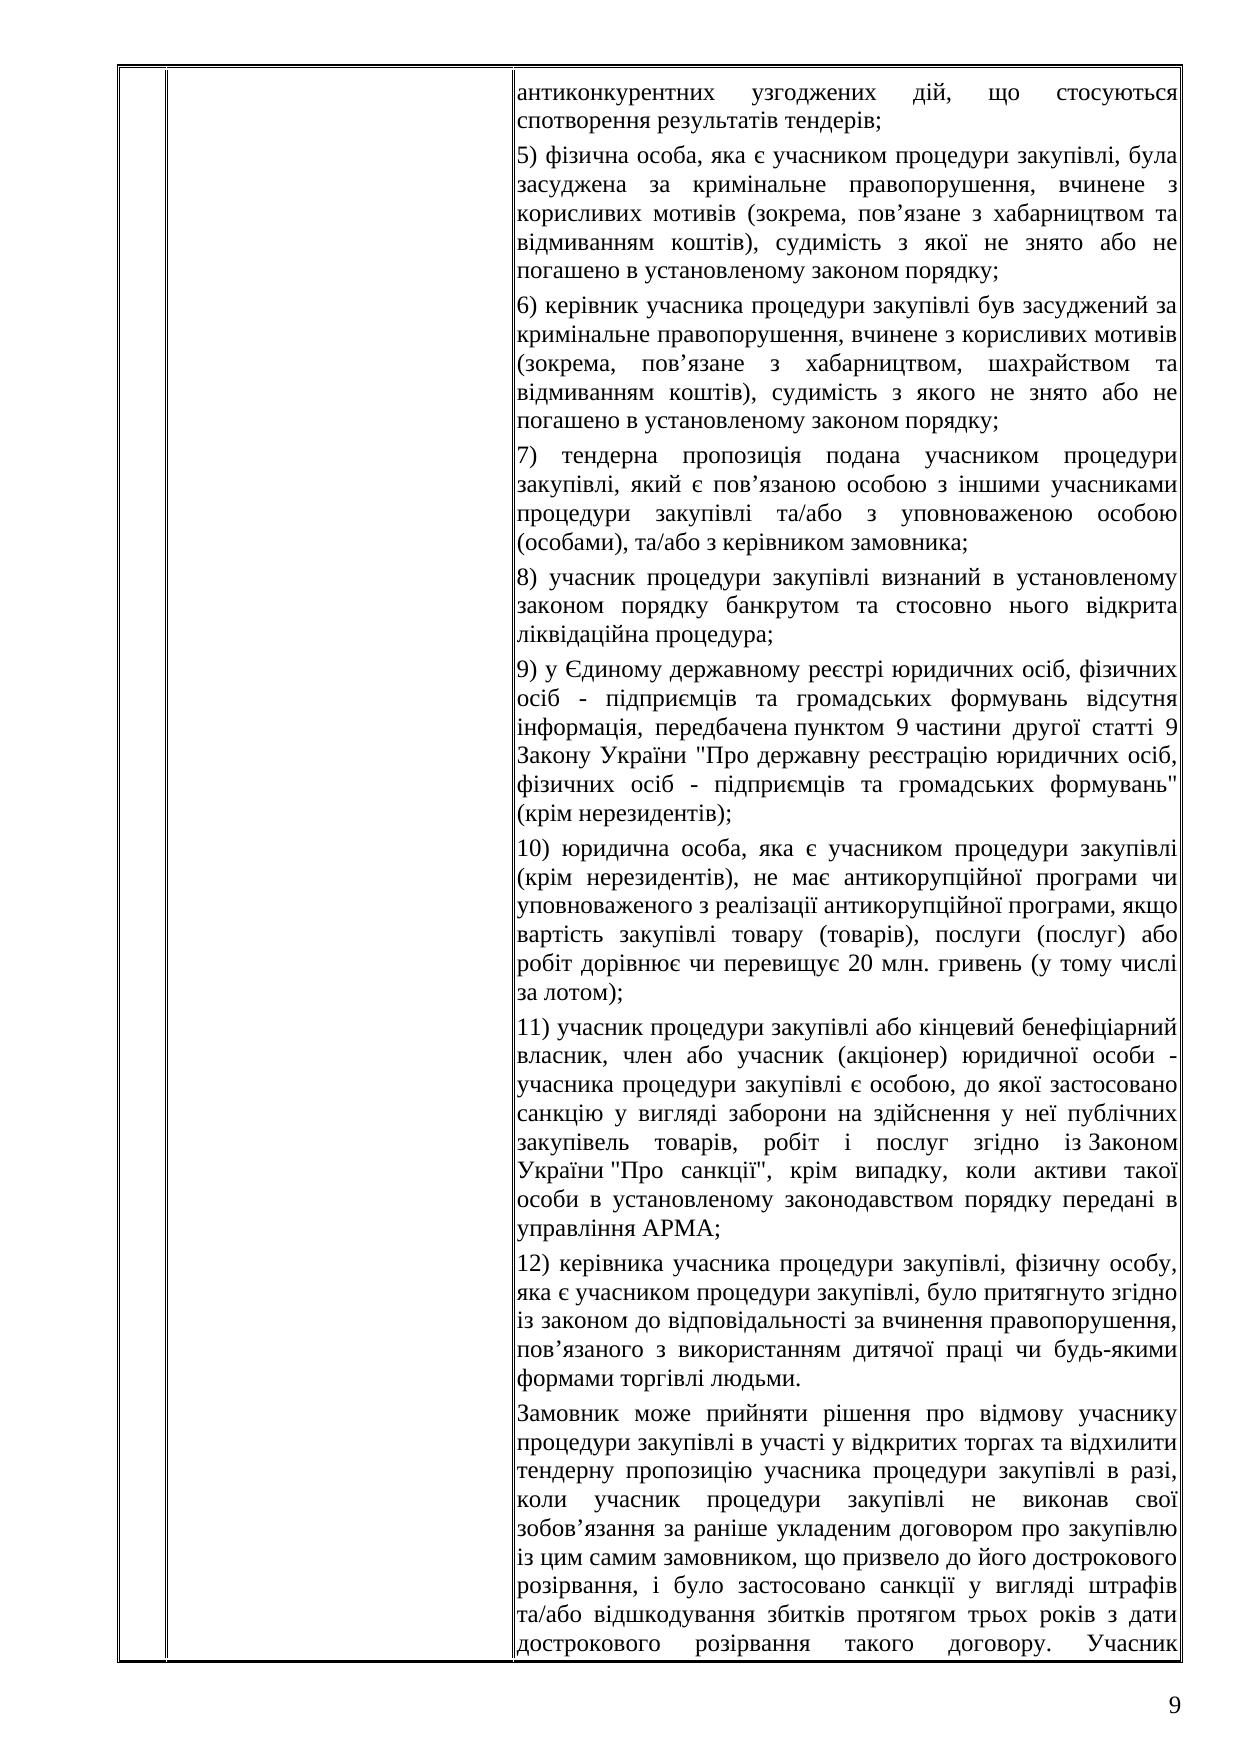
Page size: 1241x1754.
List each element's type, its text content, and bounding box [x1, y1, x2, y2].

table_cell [166, 68, 513, 1660]
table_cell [514, 68, 1180, 1660]
table_cell 5 [120, 68, 166, 1660]
